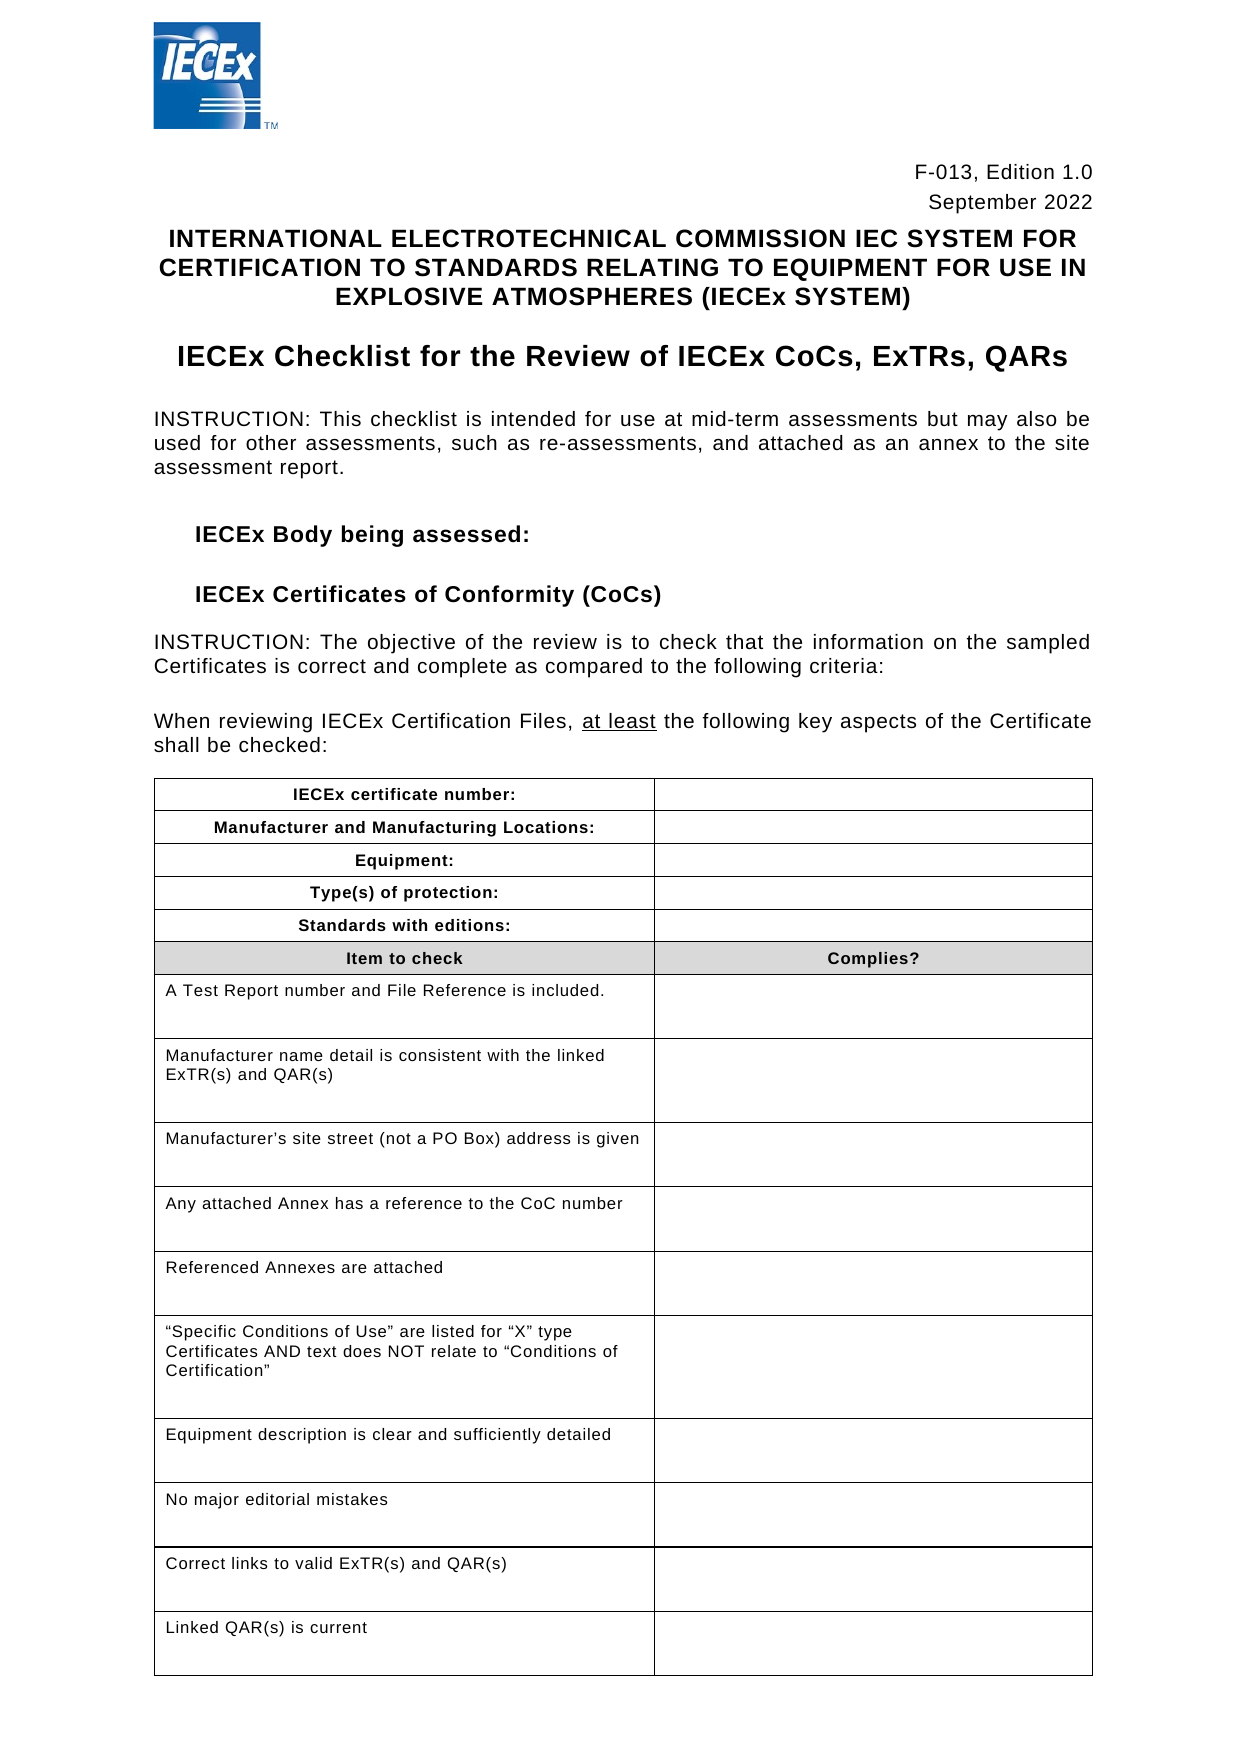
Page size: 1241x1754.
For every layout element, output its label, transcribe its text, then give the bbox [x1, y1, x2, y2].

title EXPLOSIVE ATMOSPHERES (IECEx SYSTEM) [153, 282, 1093, 311]
title INTERNATIONAL ELECTROTECHNICAL COMMISSION IEC SYSTEM FOR [153, 224, 1093, 253]
table_cell Equipment description is clear and sufficiently detailed [155, 1419, 654, 1482]
table_cell [655, 877, 1092, 908]
table_cell Any attached Annex has a reference to the CoC number [155, 1187, 654, 1251]
table_cell Linked QAR(s) is current [155, 1612, 654, 1675]
table_cell Complies? [655, 942, 1092, 974]
table_cell [655, 910, 1092, 941]
subtitle IECEx Body being assessed: [153, 521, 1093, 547]
table_cell Manufacturer’s site street (not a PO Box) address is given [155, 1123, 654, 1186]
table_cell “Specific Conditions of Use” are listed for “X” type Certificates AND text does NOT relate to “Conditions of Certification” [155, 1316, 654, 1418]
table_cell Manufacturer and Manufacturing Locations: [155, 811, 654, 843]
table_cell Type(s) of protection: [155, 877, 654, 908]
table_cell [655, 811, 1092, 843]
picture [153, 22, 278, 129]
table_cell [655, 1123, 1092, 1186]
table_cell [655, 1187, 1092, 1251]
table_cell [655, 844, 1092, 876]
table_cell [655, 1483, 1092, 1546]
table_cell Referenced Annexes are attached [155, 1252, 654, 1315]
table_cell [655, 975, 1092, 1038]
table_cell A Test Report number and File Reference is included. [155, 975, 654, 1038]
table_header IECEx certificate number: [155, 779, 654, 810]
table_cell Manufacturer name detail is consistent with the linked ExTR(s) and QAR(s) [155, 1039, 654, 1122]
text INSTRUCTION: This checklist is intended for use at mid-term assessments but may also be used for other assessments, such as re-assessments, and attached as an annex to the site assessment report. [153, 407, 1093, 479]
table_cell [655, 1316, 1092, 1418]
table_cell No major editorial mistakes [155, 1483, 654, 1546]
table_header [655, 779, 1092, 810]
table_cell [655, 1252, 1092, 1315]
table_cell [655, 1039, 1092, 1122]
text INSTRUCTION: The objective of the review is to check that the information on the sampled Certificates is correct and complete as compared to the following criteria: [153, 630, 1093, 678]
text When reviewing IECEx Certification Files, at least the following key aspects of the Certificate shall be checked: [153, 709, 1093, 757]
table_cell Equipment: [155, 844, 654, 876]
title IECEx Checklist for the Review of IECEx CoCs, ExTRs, QARs [153, 339, 1093, 373]
table_cell [655, 1548, 1092, 1611]
table_cell Item to check [155, 942, 654, 974]
table_cell [655, 1419, 1092, 1482]
table_cell Correct links to valid ExTR(s) and QAR(s) [155, 1548, 654, 1611]
table_cell Standards with editions: [155, 910, 654, 941]
title CERTIFICATION TO STANDARDS RELATING TO EQUIPMENT FOR USE IN [153, 253, 1093, 282]
subtitle IECEx Certificates of Conformity (CoCs) [153, 581, 1093, 607]
table_cell [655, 1612, 1092, 1675]
